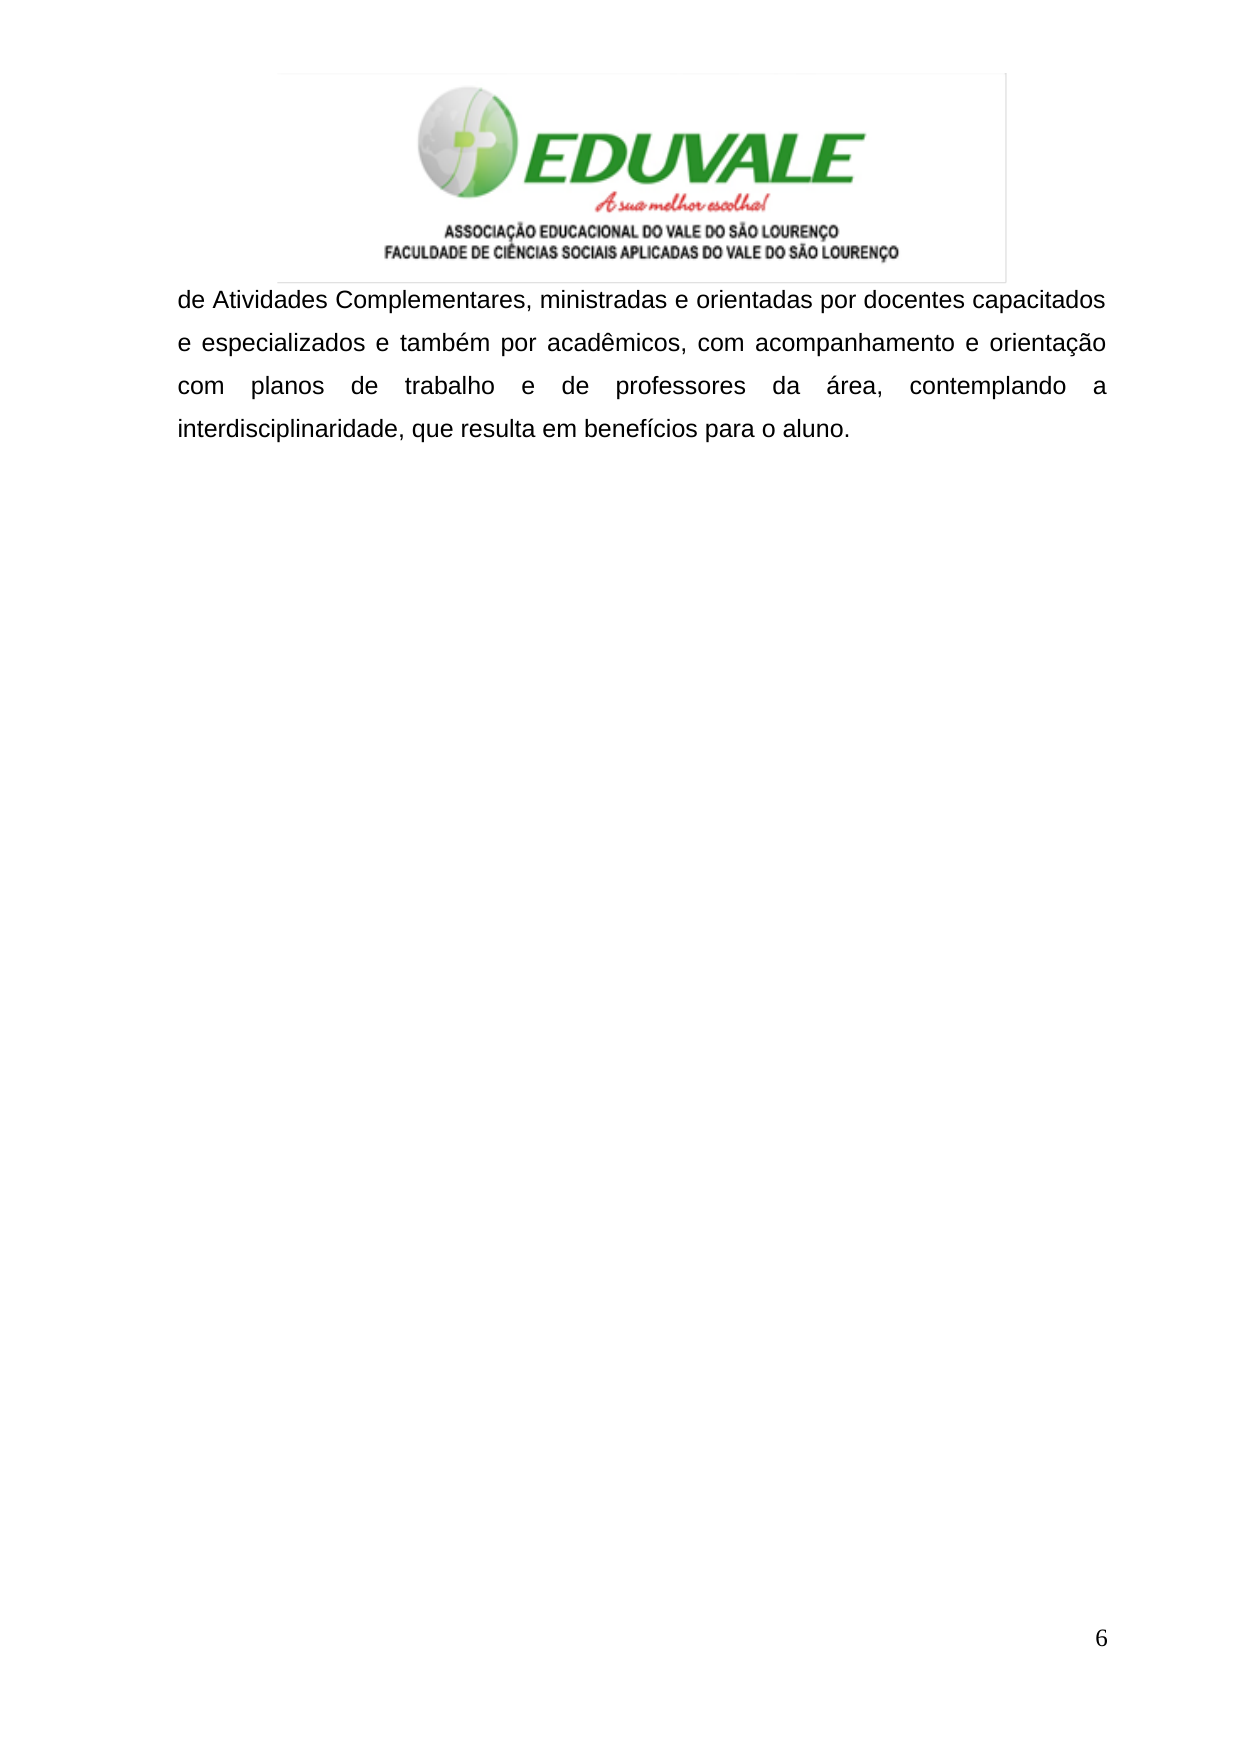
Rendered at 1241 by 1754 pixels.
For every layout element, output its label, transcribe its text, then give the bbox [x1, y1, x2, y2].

picture [277, 73, 1008, 285]
